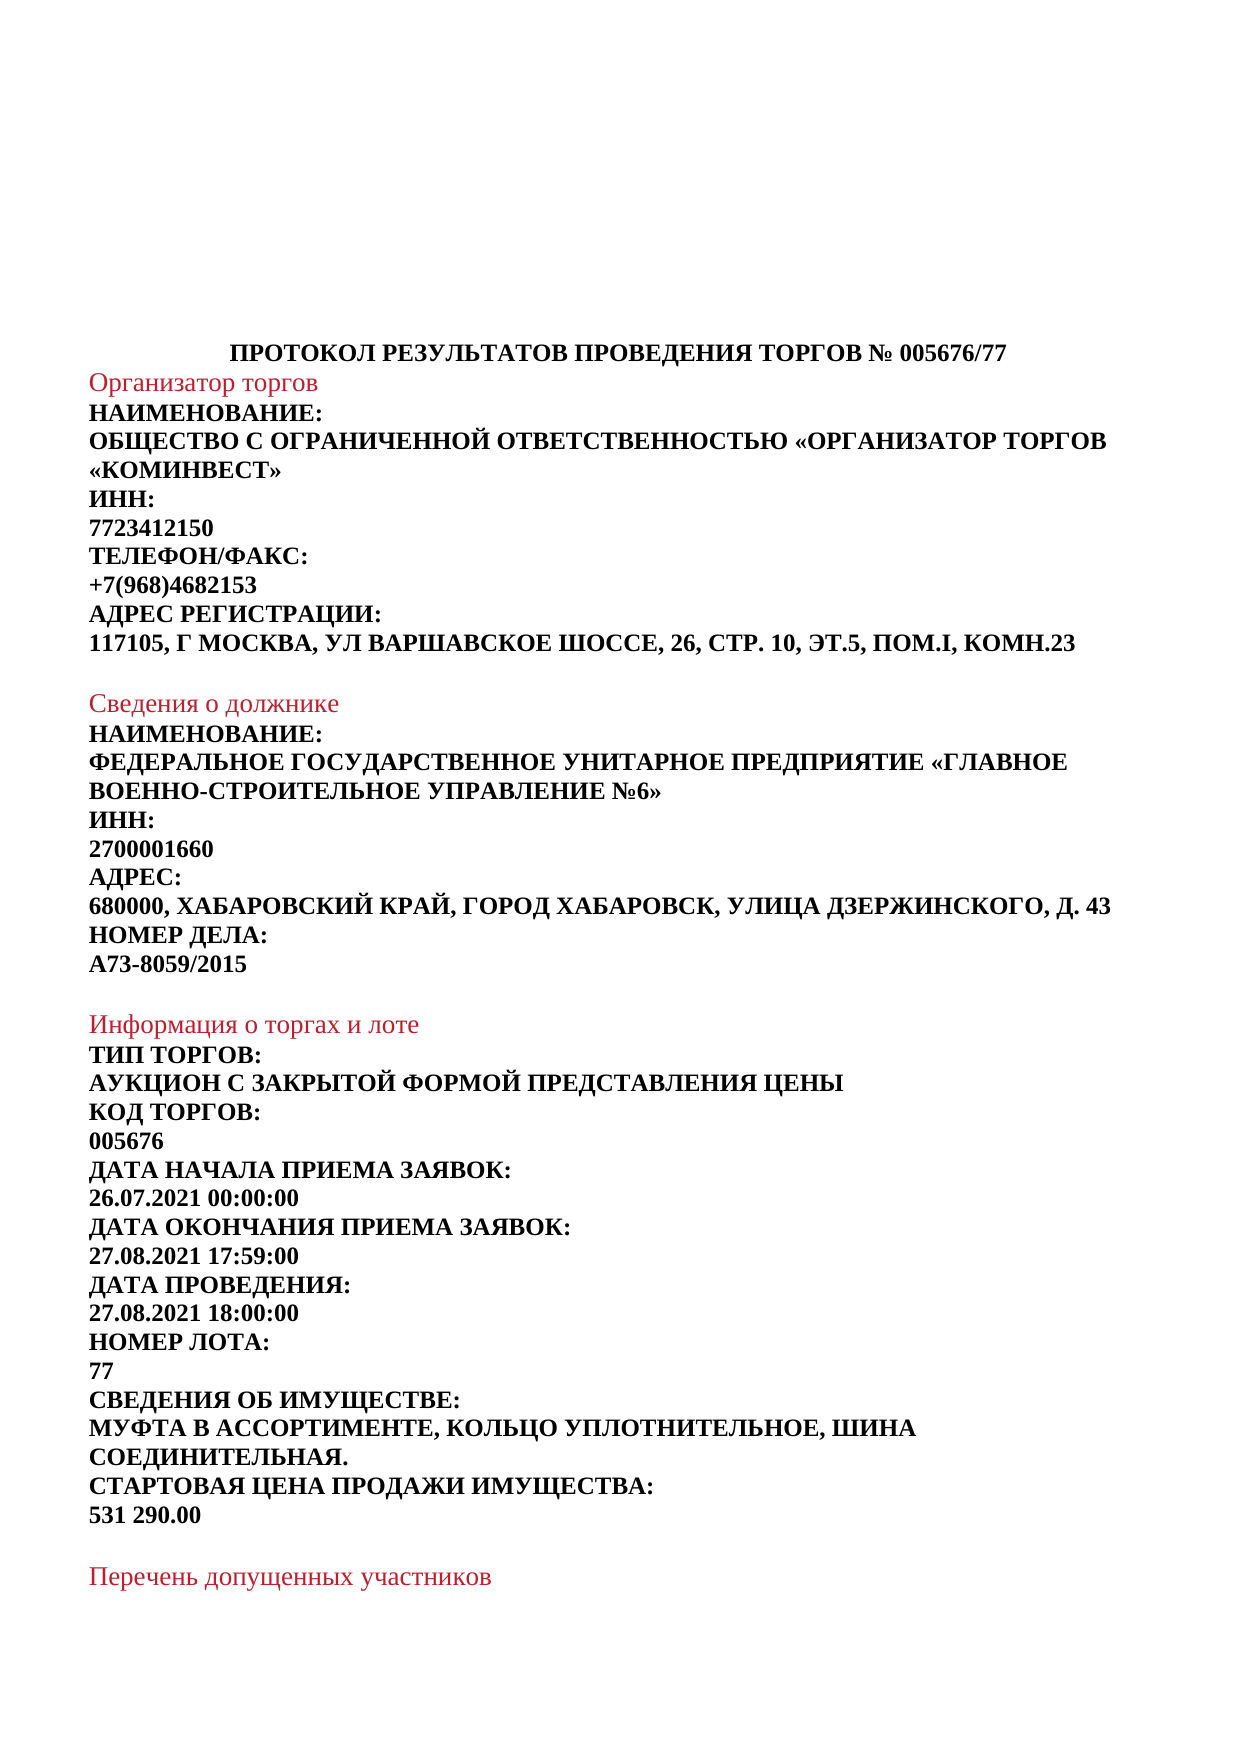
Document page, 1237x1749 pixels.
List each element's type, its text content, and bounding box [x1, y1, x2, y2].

text ПРОТОКОЛ РЕЗУЛЬТАТОВ ПРОВЕДЕНИЯ ТОРГОВ № 005676/77 [88, 88, 1148, 366]
